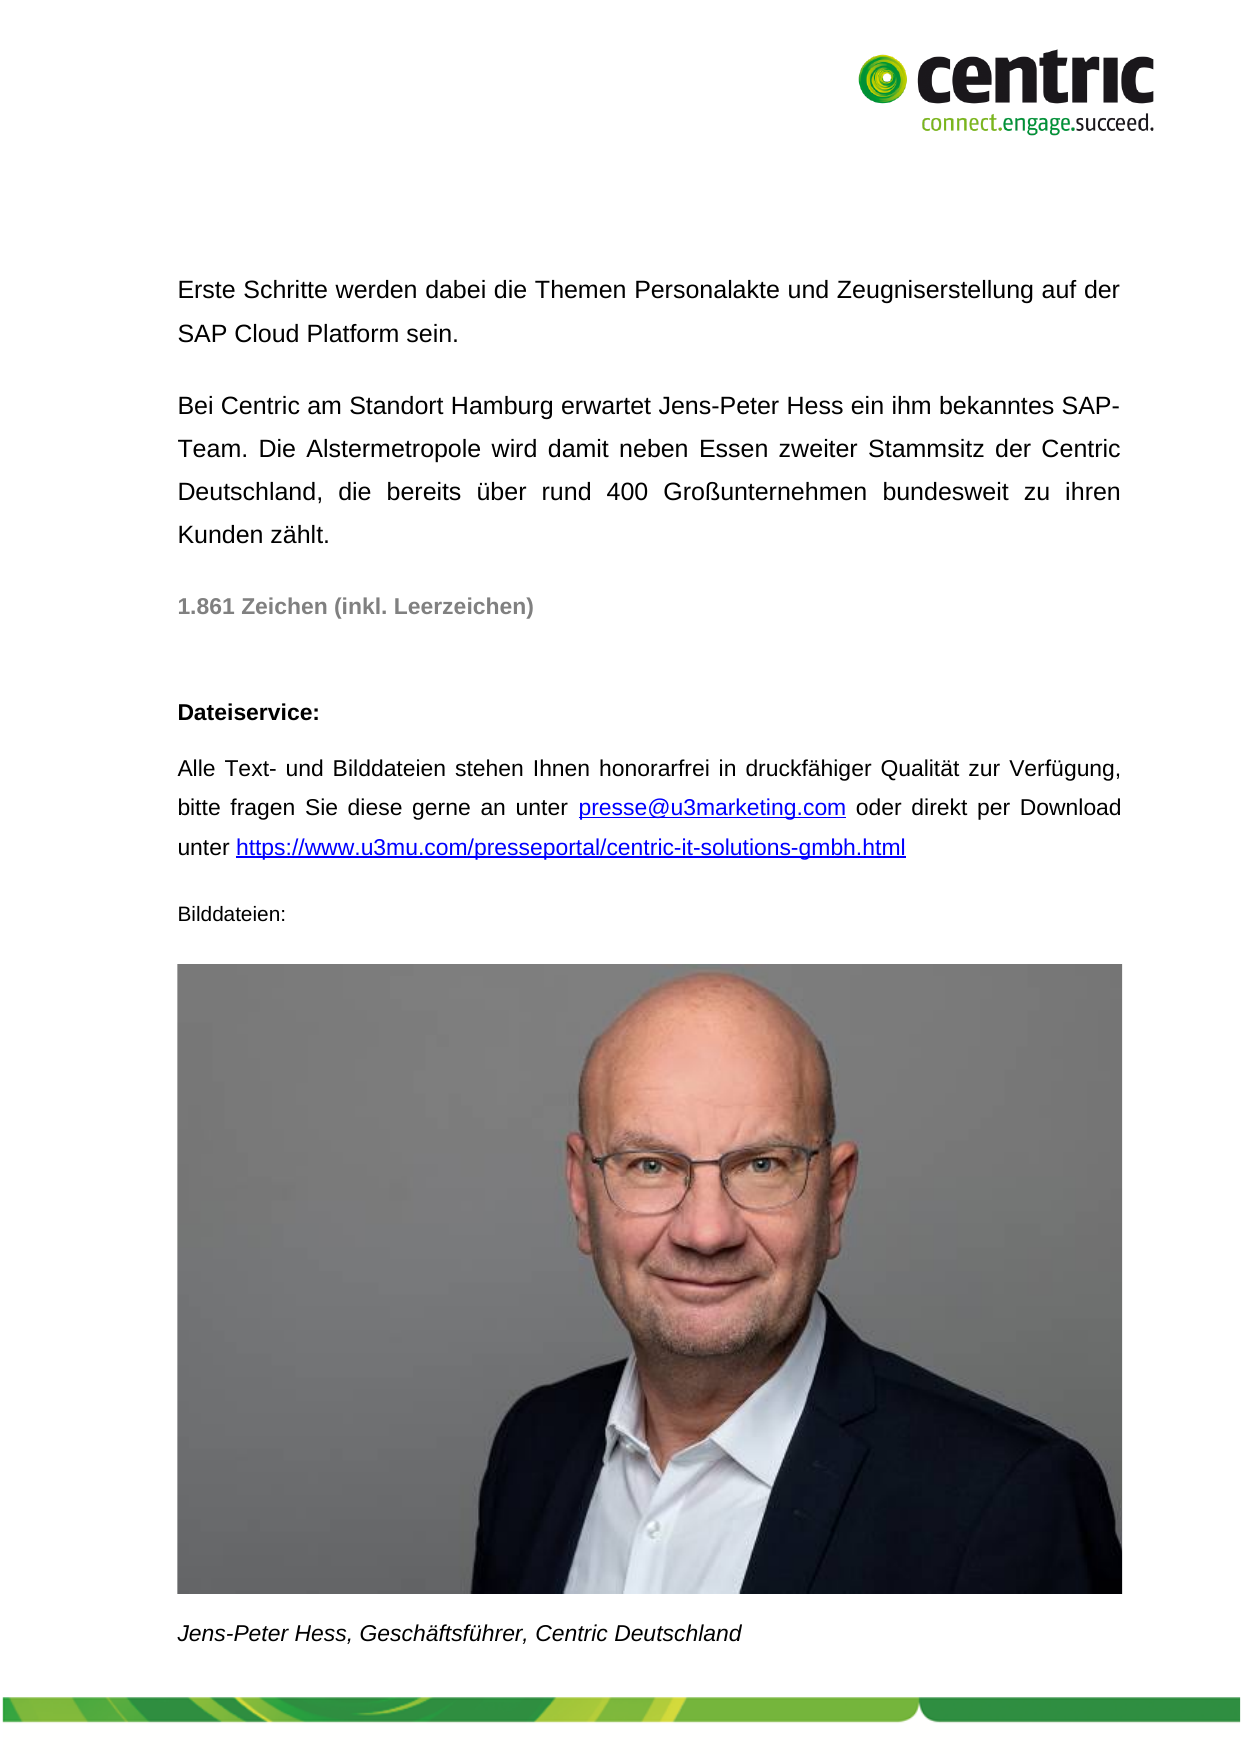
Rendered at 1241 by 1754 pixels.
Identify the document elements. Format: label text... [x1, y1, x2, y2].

text Alle Text- und Bilddateien stehen Ihnen honorarfrei in druckfähiger Qualität zur Verfügung, bitte fragen Sie diese gerne an unter presse@u3marketing.com oder direkt per Download unter https://www.u3mu.com/presseportal/centric-it-solutions-gmbh.html [177, 754, 1122, 860]
text 1.861 Zeichen (inkl. Leerzeichen) [177, 593, 1122, 619]
text Bei Centric am Standort Hamburg erwartet Jens-Peter Hess ein ihm bekanntes SAP-Team. Die Alstermetropole wird damit neben Essen zweiter Stammsitz der Centric Deutschland, die bereits über rund 400 Großunternehmen bundesweit zu ihren Kunden zählt. [177, 391, 1122, 549]
picture [858, 46, 1154, 217]
text Bilddateien: [177, 902, 1122, 926]
text Erste Schritte werden dabei die Themen Personalakte und Zeugniserstellung auf der SAP Cloud Platform sein. [177, 276, 1122, 347]
picture [2, 1696, 1241, 1754]
text Jens-Peter Hess, Geschäftsführer, Centric Deutschland [177, 1620, 1122, 1646]
text Dateiservice: [177, 699, 1122, 725]
picture [177, 964, 1123, 1594]
